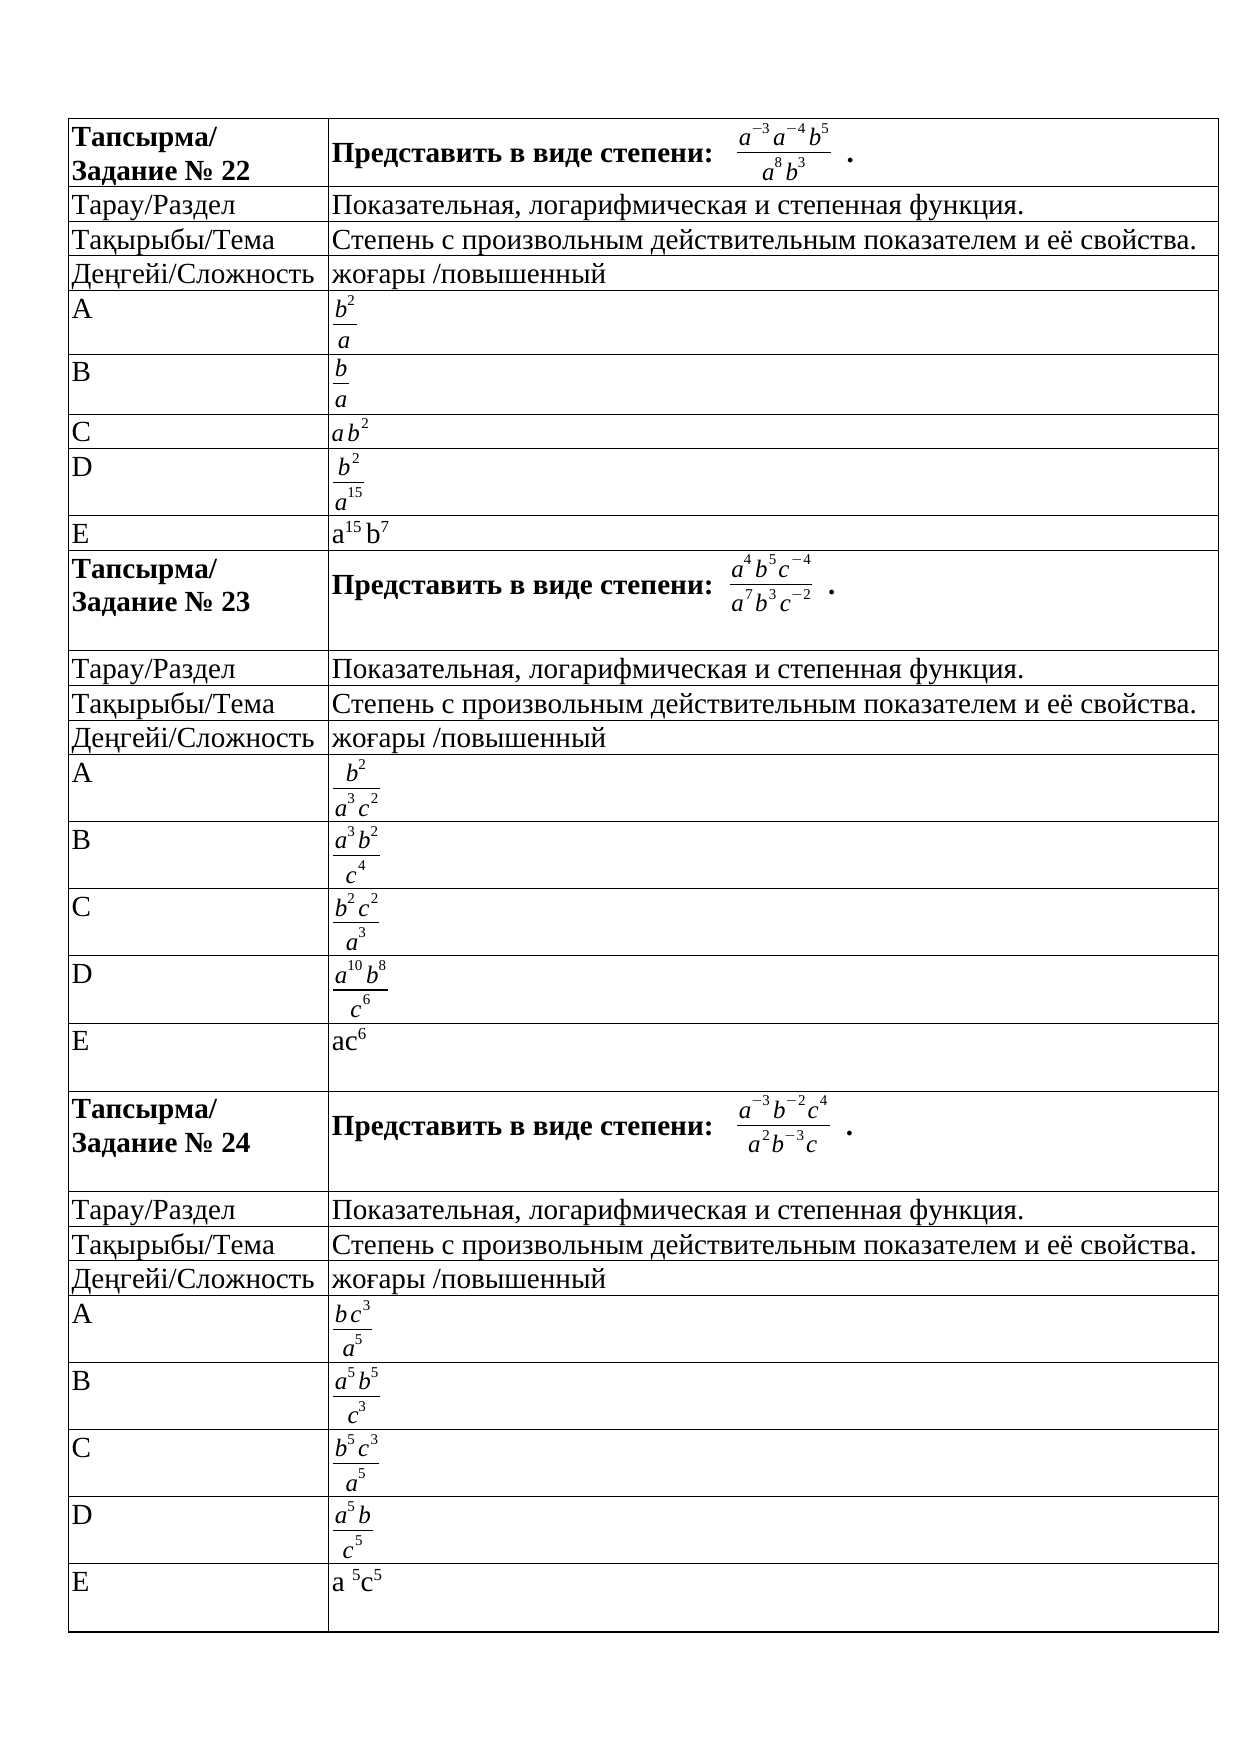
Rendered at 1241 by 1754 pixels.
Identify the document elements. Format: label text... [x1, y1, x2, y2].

table_cell ас6 [329, 1024, 1218, 1091]
table_cell [329, 956, 1218, 1022]
table_cell A [69, 1296, 328, 1362]
table_cell жоғары /повышенный [329, 1261, 1218, 1295]
table_cell E [69, 1024, 328, 1091]
table_cell Тапсырма/ Задание № 24 [69, 1092, 328, 1191]
table_cell жоғары /повышенный [329, 721, 1218, 754]
table_cell Тарау/Раздел [69, 651, 328, 685]
table_cell [329, 355, 1218, 413]
table_cell Деңгейі/Сложность [69, 256, 328, 290]
table_cell C [69, 1430, 328, 1496]
table_cell [329, 1363, 1218, 1429]
table_cell Тақырыбы/Тема [69, 1227, 328, 1260]
table_cell [329, 755, 1218, 821]
table_cell Показательная, логарифмическая и степенная функция. [329, 651, 1218, 685]
table_cell Деңгейі/Сложность [69, 1261, 328, 1295]
table_cell Тапсырма/ Задание № 23 [69, 551, 328, 650]
table_cell C [69, 889, 328, 955]
table_cell а15 b7 [329, 516, 1218, 550]
table_cell жоғары /повышенный [329, 256, 1218, 290]
table_cell A [69, 291, 328, 353]
table_cell [329, 415, 1218, 448]
table_cell Степень с произвольным действительным показателем и её свойства. [329, 686, 1218, 719]
table_cell Тапсырма/ Задание № 22 [69, 119, 328, 186]
table_cell [329, 1430, 1218, 1496]
table_cell Показательная, логарифмическая и степенная функция. [329, 187, 1218, 221]
table_cell Представить в виде степени: . [329, 119, 1218, 186]
table_cell [329, 449, 1218, 515]
table_cell Тақырыбы/Тема [69, 686, 328, 719]
table_cell Представить в виде степени: . [329, 1092, 1218, 1191]
table_cell а 5с5 [329, 1564, 1218, 1631]
table_cell Представить в виде степени: . [329, 551, 1218, 650]
table_cell A [69, 755, 328, 821]
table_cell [329, 222, 1218, 255]
table_cell Тарау/Раздел [69, 1192, 328, 1226]
table_cell E [69, 516, 328, 550]
table_cell Тарау/Раздел [69, 187, 328, 221]
table_cell [329, 1497, 1218, 1563]
table_cell D [69, 1497, 328, 1563]
table_cell D [69, 449, 328, 515]
table_cell [329, 1296, 1218, 1362]
table_cell Показательная, логарифмическая и степенная функция. [329, 1192, 1218, 1226]
table_cell [329, 291, 1218, 353]
table_cell [329, 822, 1218, 888]
table_cell B [69, 355, 328, 413]
table_cell B [69, 822, 328, 888]
table_cell C [69, 415, 328, 448]
table_cell B [69, 1363, 328, 1429]
table_cell E [69, 1564, 328, 1631]
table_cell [329, 1227, 1218, 1260]
table_cell Тақырыбы/Тема [69, 222, 328, 255]
table_cell Деңгейі/Сложность [69, 721, 328, 754]
table_cell D [69, 956, 328, 1022]
table_cell [329, 889, 1218, 955]
